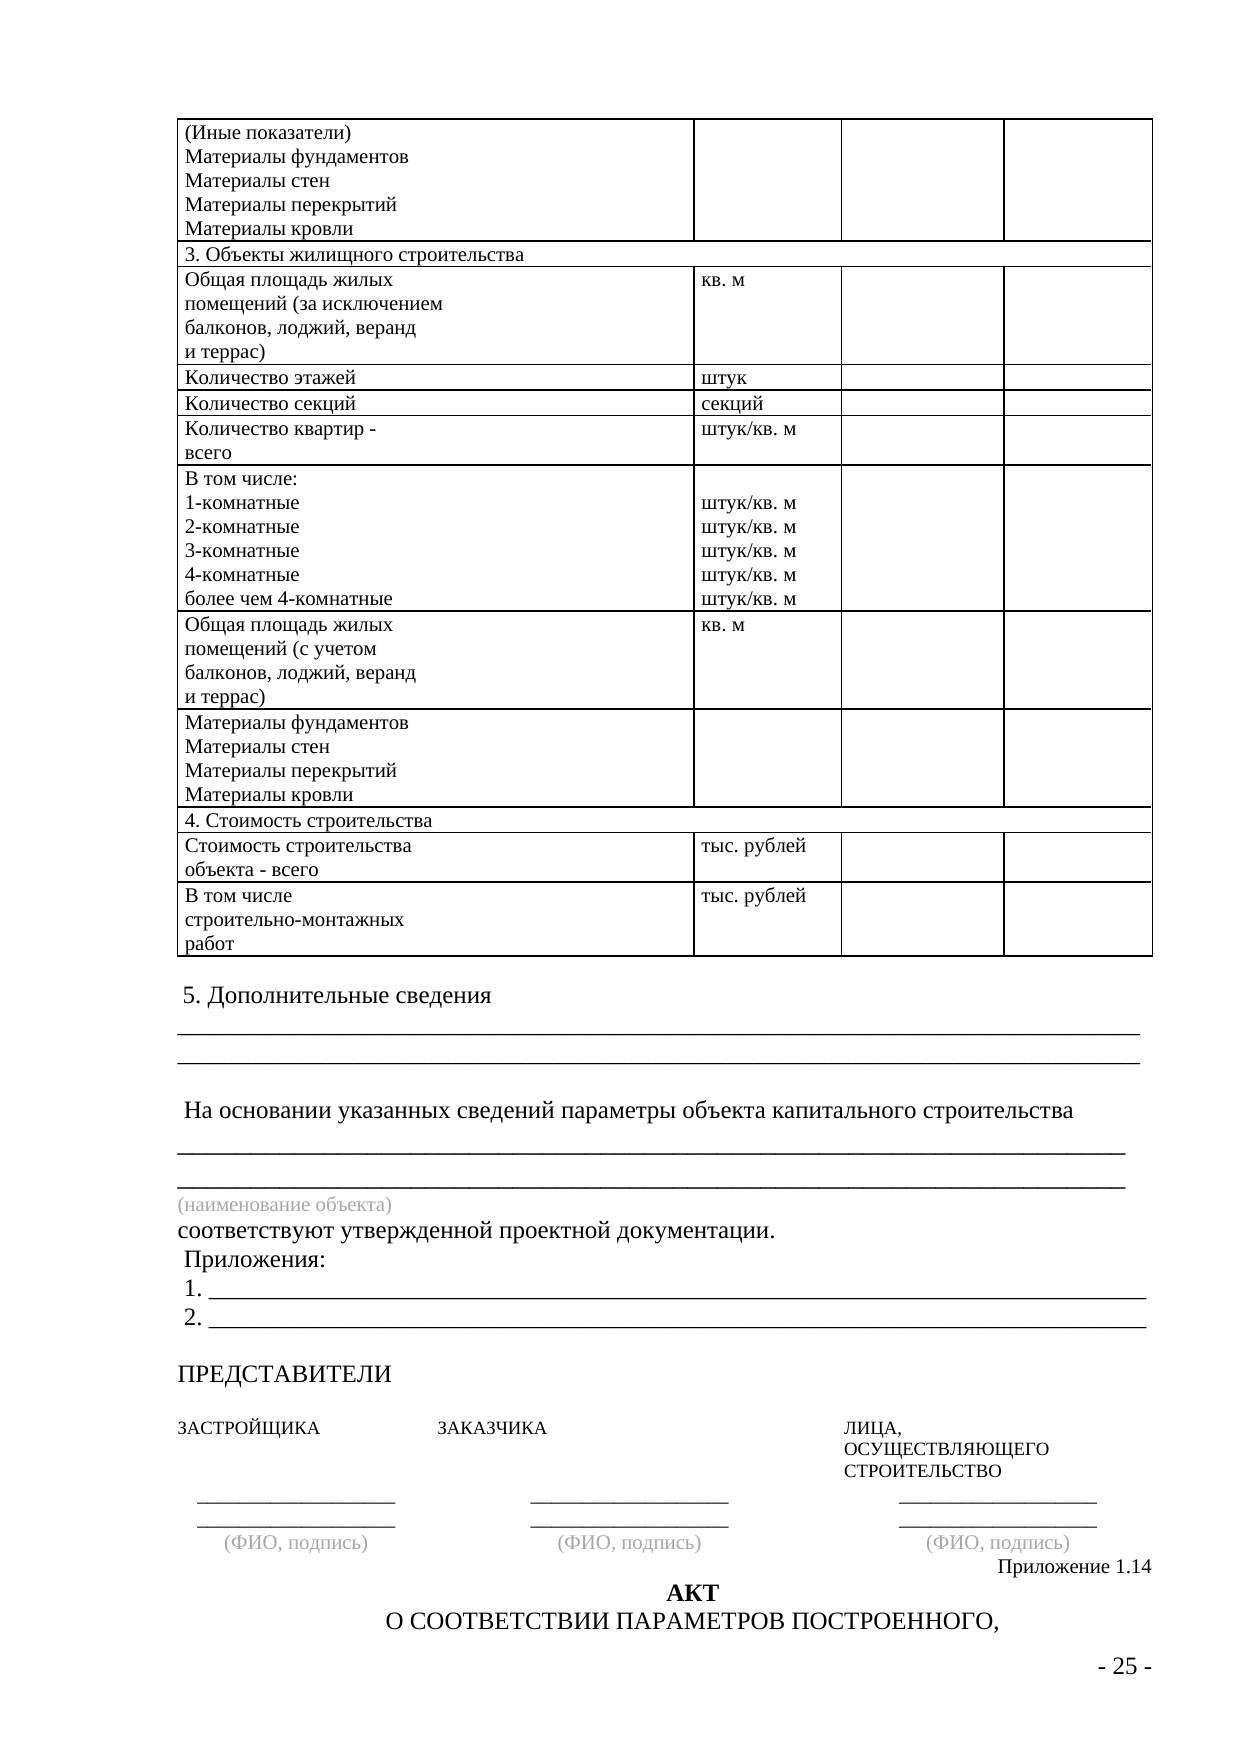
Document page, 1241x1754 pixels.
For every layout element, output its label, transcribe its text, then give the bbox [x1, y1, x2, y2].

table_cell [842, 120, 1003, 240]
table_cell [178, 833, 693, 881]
text 5. Дополнительные сведения _____________________________________________________________________________ [177, 981, 1152, 1038]
text ПРЕДСТАВИТЕЛИ [177, 1359, 1152, 1388]
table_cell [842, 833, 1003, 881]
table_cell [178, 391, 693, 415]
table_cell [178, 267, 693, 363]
text На основании указанных сведений параметры объекта капитального строительства _________________________________________________________________ [177, 1096, 1152, 1158]
text соответствуют утвержденной проектной документации. [177, 1216, 1152, 1244]
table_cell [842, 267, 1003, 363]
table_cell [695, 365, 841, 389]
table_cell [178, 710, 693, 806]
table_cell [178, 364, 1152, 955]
text _________________________________________________________________ [177, 1158, 1152, 1191]
text Приложение 1.14 [177, 1554, 1152, 1578]
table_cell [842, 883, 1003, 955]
text _____________________________________________________________________________ [177, 1038, 1152, 1067]
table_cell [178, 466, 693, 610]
text АКТ [177, 1578, 1152, 1606]
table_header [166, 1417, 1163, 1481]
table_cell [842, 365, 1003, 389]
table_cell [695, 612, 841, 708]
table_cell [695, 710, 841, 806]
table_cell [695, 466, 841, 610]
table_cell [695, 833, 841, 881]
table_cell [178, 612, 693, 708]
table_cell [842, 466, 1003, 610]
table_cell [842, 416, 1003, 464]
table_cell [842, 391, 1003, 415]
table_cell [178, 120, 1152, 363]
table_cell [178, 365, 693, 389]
text Приложения: [177, 1244, 1152, 1273]
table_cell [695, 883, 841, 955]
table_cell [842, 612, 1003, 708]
text 2. ___________________________________________________________________________ [177, 1302, 1152, 1331]
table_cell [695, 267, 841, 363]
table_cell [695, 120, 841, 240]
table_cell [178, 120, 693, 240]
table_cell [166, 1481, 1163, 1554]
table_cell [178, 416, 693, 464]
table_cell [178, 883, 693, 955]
text (наименование объекта) [177, 1191, 1152, 1216]
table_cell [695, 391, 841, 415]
text 1. ___________________________________________________________________________ [177, 1273, 1152, 1302]
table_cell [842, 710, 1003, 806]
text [177, 1606, 1152, 1635]
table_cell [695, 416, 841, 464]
